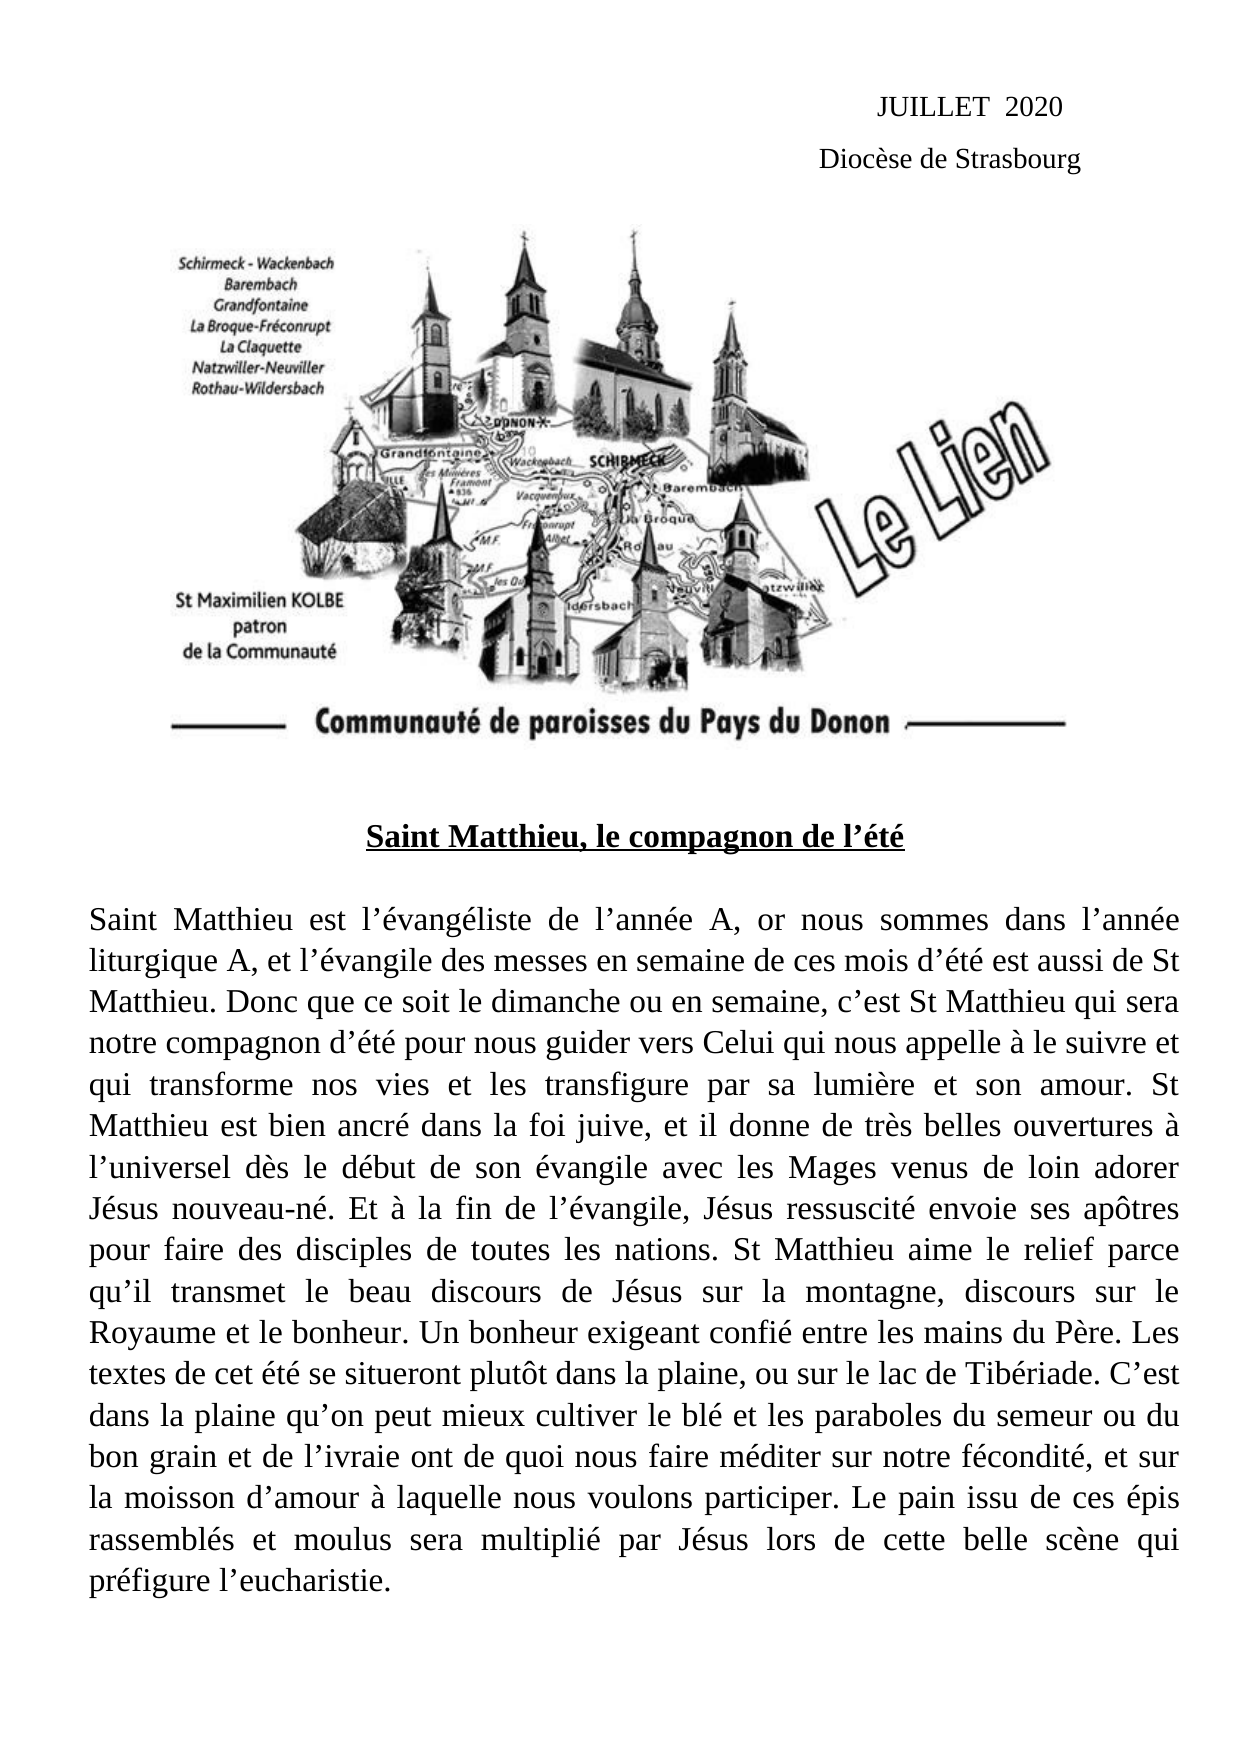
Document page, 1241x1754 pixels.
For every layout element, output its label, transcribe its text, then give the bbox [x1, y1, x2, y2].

text Saint Matthieu, le compagnon de l’été [148, 816, 1122, 854]
text Diocèse de Strasbourg [148, 141, 1122, 175]
text Saint Matthieu est l’évangéliste de l’année A, or nous sommes dans l’année liturgique A, et l’évangile des messes en semaine de ces mois d’été est aussi de St Matthieu. Donc que ce soit le dimanche ou en semaine, c’est St Matthieu qui sera notre compagnon d’été pour nous guider vers Celui qui nous appelle à le suivre et qui transforme nos vies et les transfigure par sa lumière et son amour. St Matthieu est bien ancré dans la foi juive, et il donne de très belles ouvertures à l’universel dès le début de son évangile avec les Mages venus de loin adorer Jésus nouveau-né. Et à la fin de l’évangile, Jésus ressuscité envoie ses apôtres pour faire des disciples de toutes les nations. St Matthieu aime le relief parce qu’il transmet le beau discours de Jésus sur la montagne, discours sur le Royaume et le bonheur. Un bonheur exigeant confié entre les mains du Père. Les textes de cet été se situeront plutôt dans la plaine, ou sur le lac de Tibériade. C’est dans la plaine qu’on peut mieux cultiver le blé et les paraboles du semeur ou du bon grain et de l’ivraie ont de quoi nous faire méditer sur notre fécondité, et sur la moisson d’amour à laquelle nous voulons participer. Le pain issu de ces épis rassemblés et moulus sera multiplié par Jésus lors de cette belle scène qui préfigure l’eucharistie. [88, 899, 1181, 1599]
text JUILLET 2020 [148, 89, 1122, 122]
picture [147, 224, 1093, 750]
